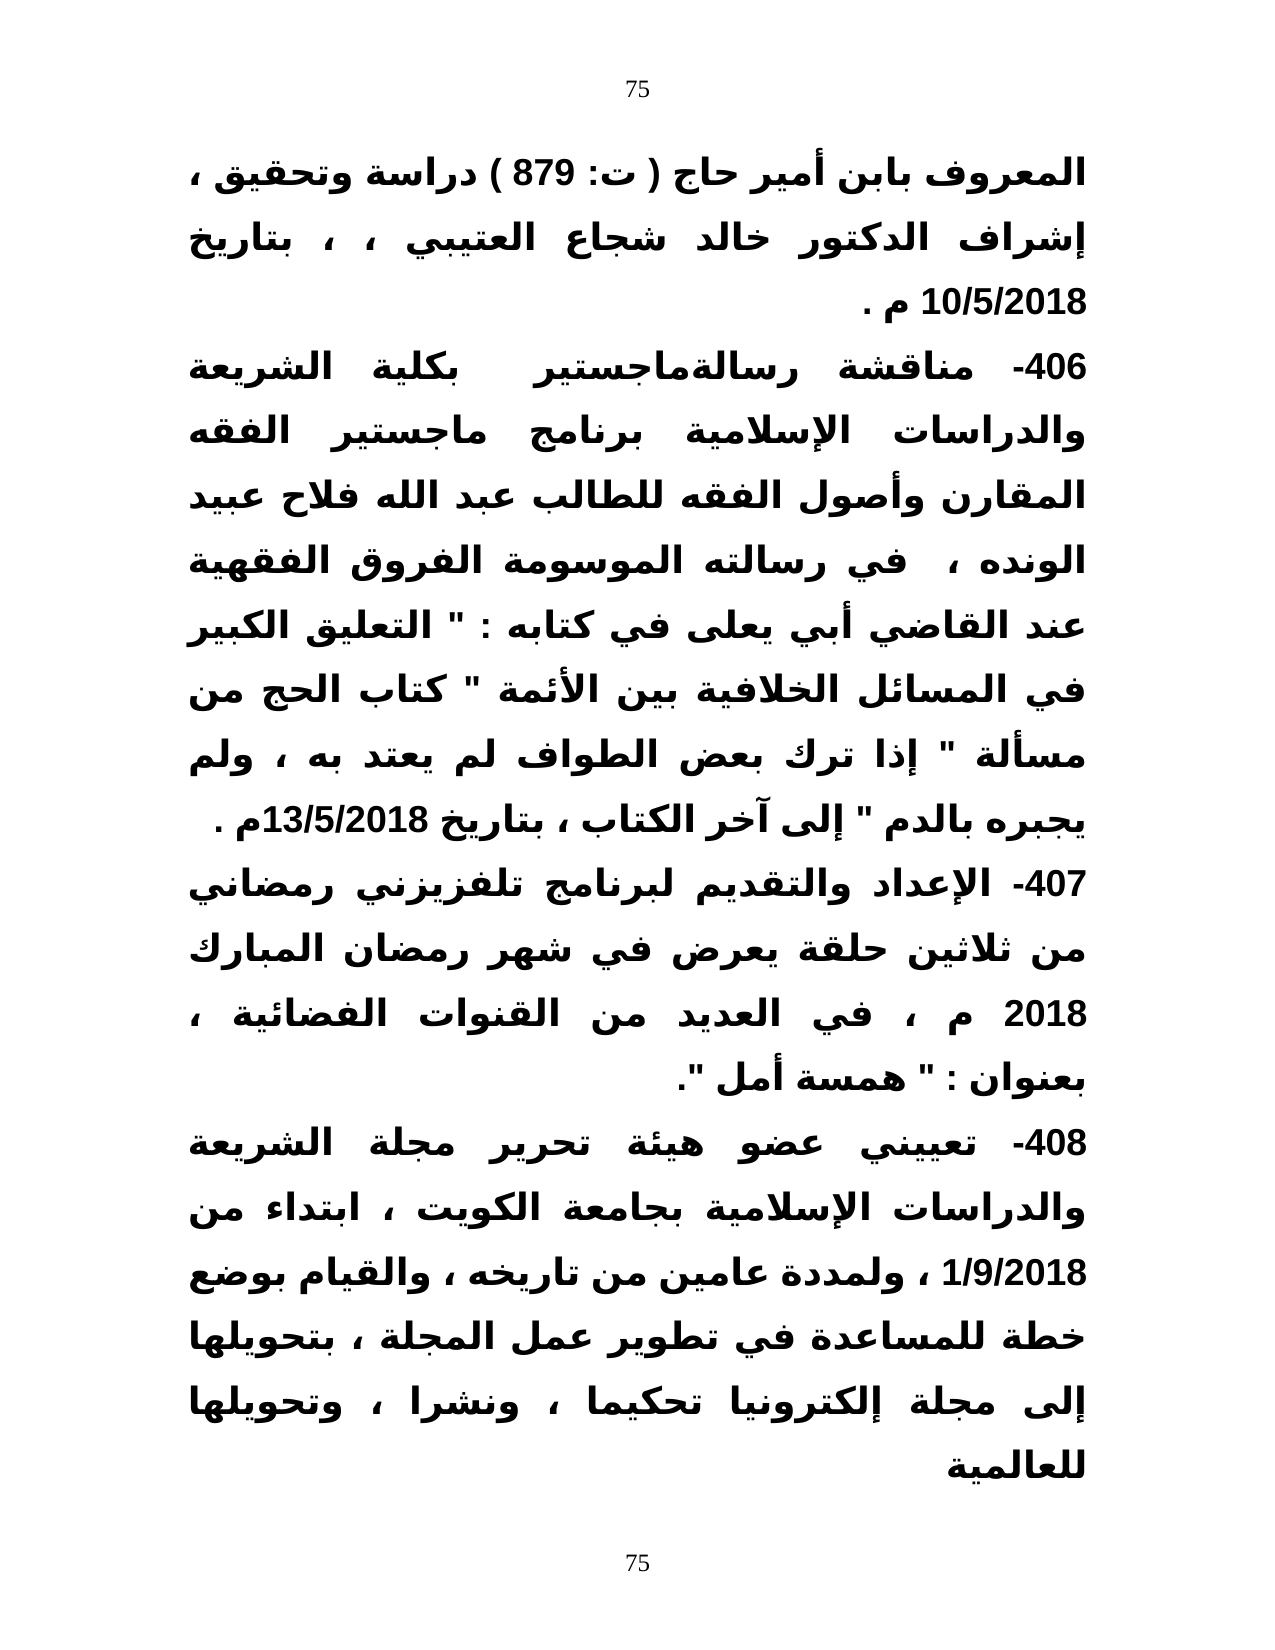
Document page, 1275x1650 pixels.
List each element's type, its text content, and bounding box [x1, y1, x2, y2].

text 407- الإعداد والتقديم لبرنامج تلفزيزني رمضاني من ثلاثين حلقة يعرض في شهر رمضان المبارك 2018 م ، في العديد من القنوات الفضائية ، بعنوان : " همسة أمل ". [187, 862, 1087, 1099]
text 408- تعييني عضو هيئة تحرير مجلة الشريعة والدراسات الإسلامية بجامعة الكويت ، ابتداء من 1/9/2018 ، ولمددة عامين من تاريخه ، والقيام بوضع خطة للمساعدة في تطوير عمل المجلة ، بتحويلها إلى مجلة إلكترونيا تحكيما ، ونشرا ، وتحويلها للعالمية [187, 1120, 1087, 1487]
text 406- مناقشة رسالةماجستير بكلية الشريعة والدراسات الإسلامية برنامج ماجستير الفقه المقارن وأصول الفقه للطالب عبد الله فلاح عبيد الونده ، في رسالته الموسومة الفروق الفقهية عند القاضي أبي يعلى في كتابه : " التعليق الكبير في المسائل الخلافية بين الأئمة " كتاب الحج من مسألة " إذا ترك بعض الطواف لم يعتد به ، ولم يجبره بالدم " إلى آخر الكتاب ، بتاريخ 13/5/2018م . [187, 344, 1087, 840]
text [187, 150, 1087, 322]
